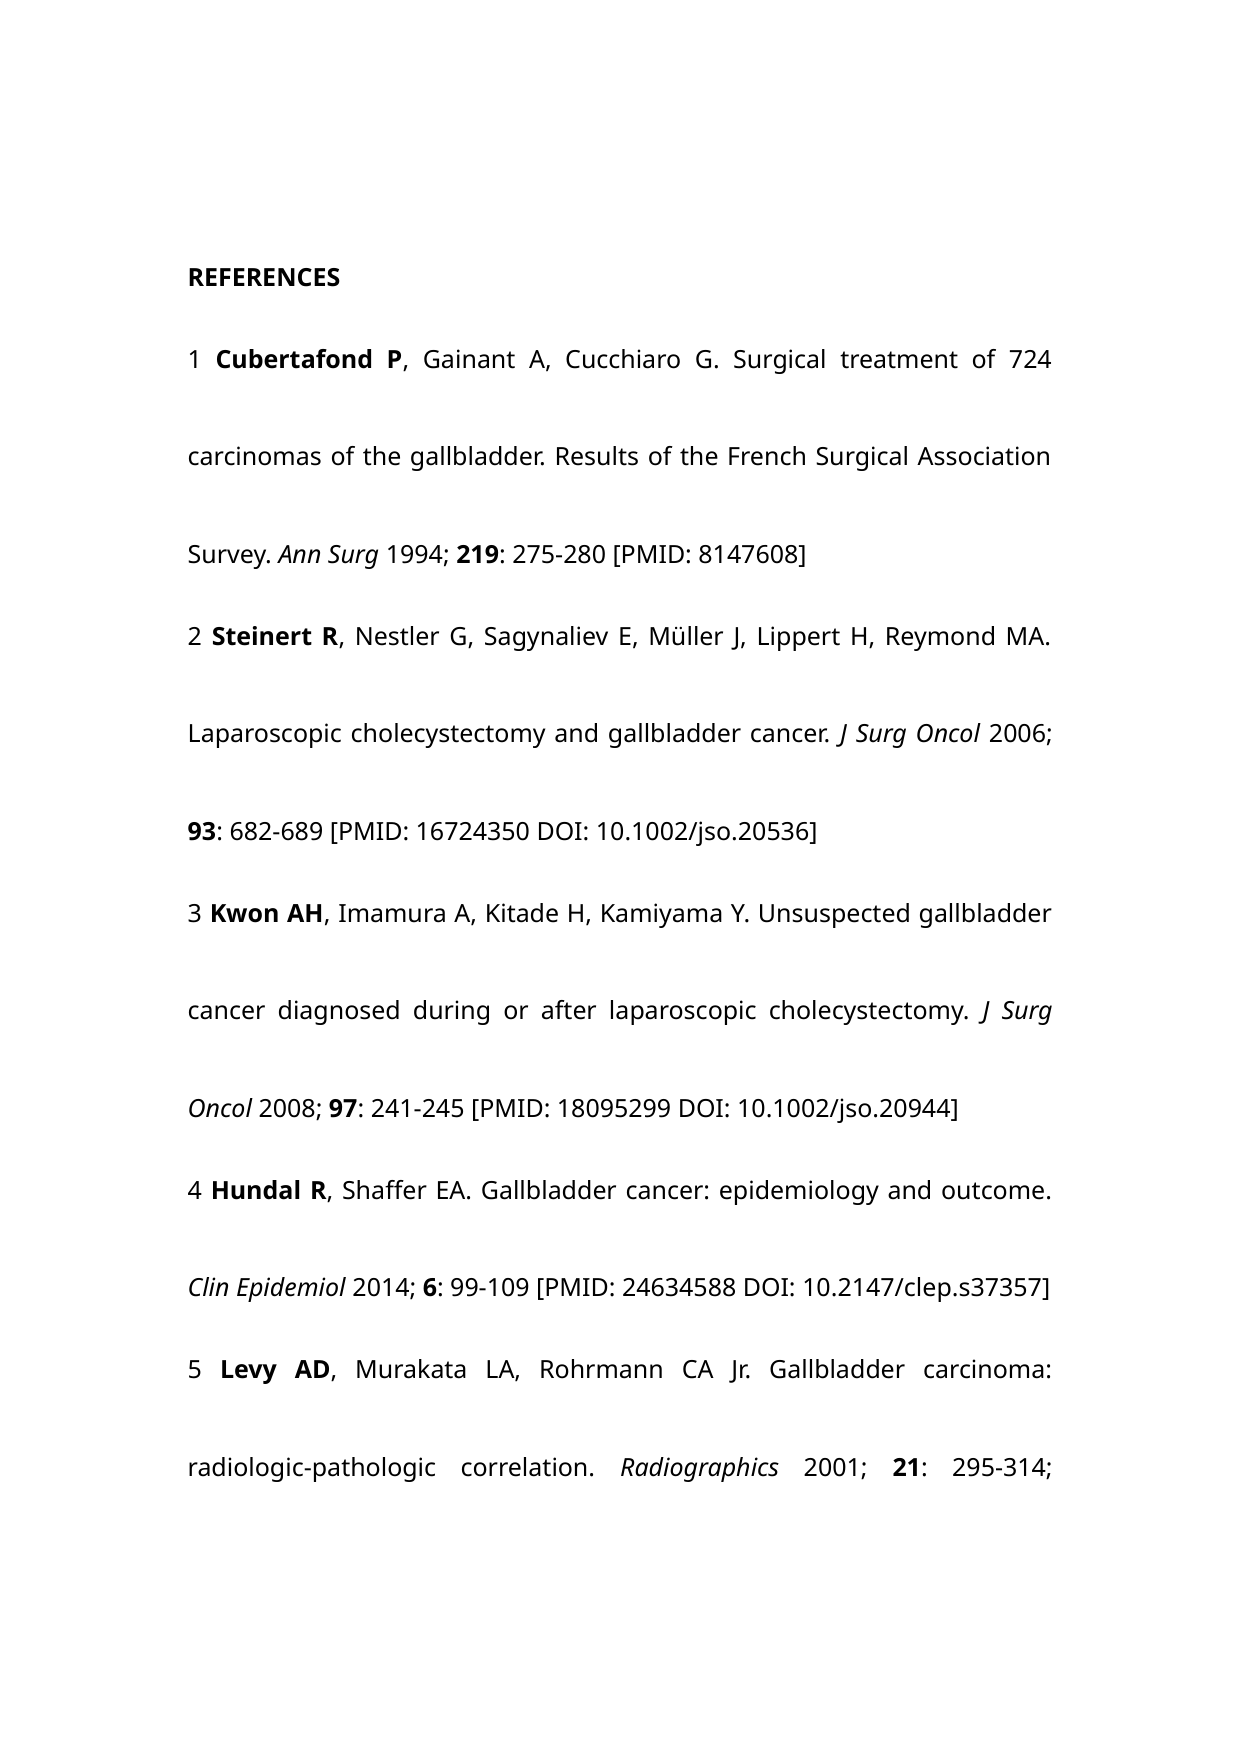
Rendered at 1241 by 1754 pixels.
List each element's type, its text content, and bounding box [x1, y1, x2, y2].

text 4 Hundal R, Shaffer EA. Gallbladder cancer: epidemiology and outcome. Clin Epidemiol 2014; 6: 99-109 [PMID: 24634588 DOI: 10.2147/clep.s37357] [187, 1157, 1053, 1319]
text 3 Kwon AH, Imamura A, Kitade H, Kamiyama Y. Unsuspected gallbladder cancer diagnosed during or after laparoscopic cholecystectomy. J Surg Oncol 2008; 97: 241-245 [PMID: 18095299 DOI: 10.1002/jso.20944] [187, 880, 1053, 1140]
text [187, 1336, 1053, 1499]
text REFERENCES [187, 244, 1053, 309]
text 2 Steinert R, Nestler G, Sagynaliev E, Müller J, Lippert H, Reymond MA. Laparoscopic cholecystectomy and gallbladder cancer. J Surg Oncol 2006; 93: 682-689 [PMID: 16724350 DOI: 10.1002/jso.20536] [187, 603, 1053, 863]
text 1 Cubertafond P, Gainant A, Cucchiaro G. Surgical treatment of 724 carcinomas of the gallbladder. Results of the French Surgical Association Survey. Ann Surg 1994; 219: 275-280 [PMID: 8147608] [187, 326, 1053, 586]
